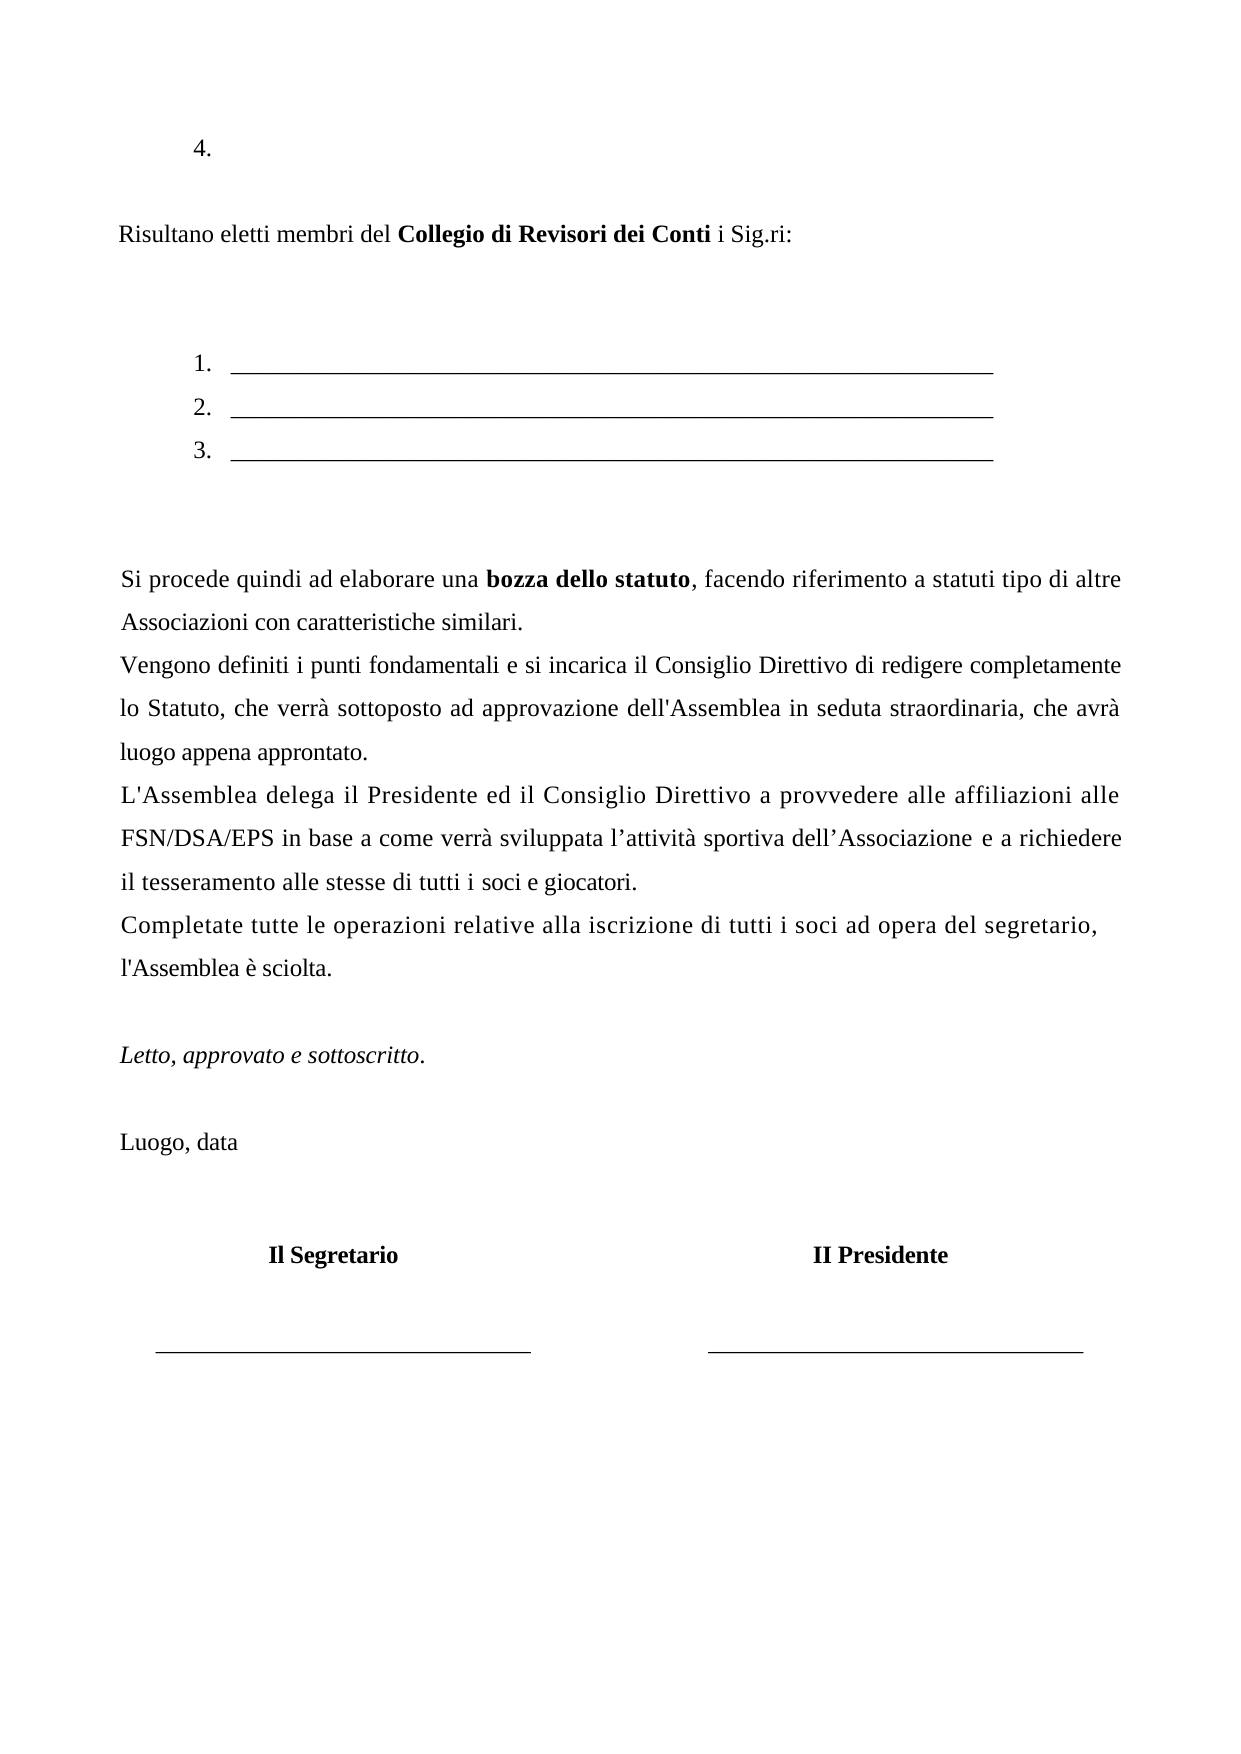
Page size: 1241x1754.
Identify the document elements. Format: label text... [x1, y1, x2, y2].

text ______________________________ ______________________________ [118, 1327, 1122, 1356]
text Risultano eletti membri del Collegio di Revisori dei Conti i Sig.ri: [118, 219, 1122, 248]
text Vengono definiti i punti fondamentali e si incarica il Consiglio Direttivo di redigere completamente lo Statuto, che verrà sottoposto ad approvazione dell'Assemblea in seduta straordinaria, che avrà luogo appena approntato. [119, 650, 1122, 765]
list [193, 348, 1122, 377]
text l'Assemblea è sciolta. [121, 953, 1122, 982]
text Completate tutte le operazioni relative alla iscrizione di tutti i soci ad opera del segretario, [121, 910, 1122, 939]
text Il Segretario II Presidente [268, 1241, 1122, 1269]
text L'Assemblea delega il Presidente ed il Consiglio Direttivo a provvedere alle affiliazioni alle FSN/DSA/EPS in base a come verrà sviluppata l’attività sportiva dell’Associazione e a richiedere il tesseramento alle stesse di tutti i soci e giocatori. [121, 780, 1122, 895]
text Si procede quindi ad elaborare una bozza dello statuto, facendo riferimento a statuti tipo di altre Associazioni con caratteristiche similari. [121, 564, 1122, 636]
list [193, 392, 1122, 420]
text Letto, approvato e sottoscritto. [119, 1040, 1122, 1069]
list _____________________________________________________________ [193, 435, 1122, 463]
text Luogo, data [119, 1127, 1122, 1156]
